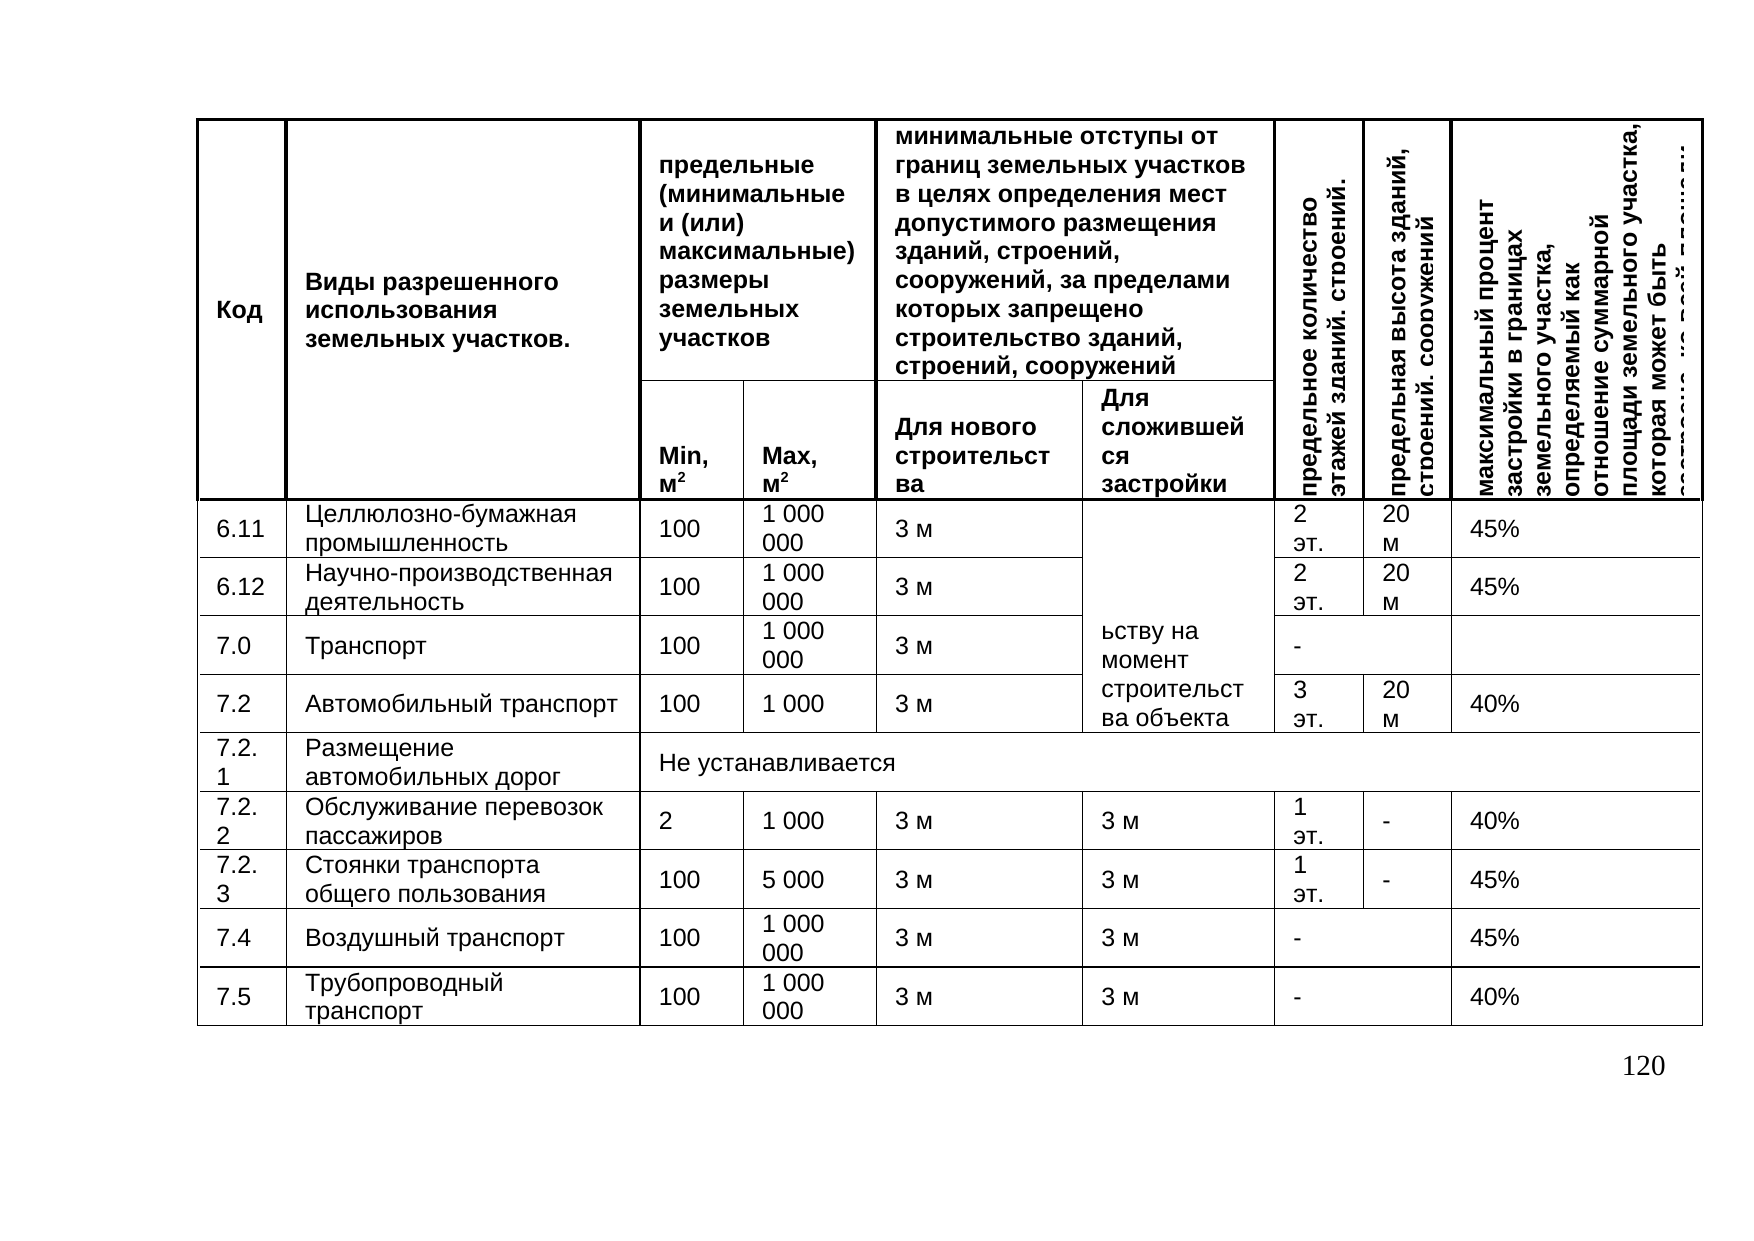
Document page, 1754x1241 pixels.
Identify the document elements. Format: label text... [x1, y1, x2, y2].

table_cell 2 [641, 792, 743, 849]
table_cell 7.4 [198, 908, 286, 966]
table_cell 45% [1452, 498, 1702, 557]
table_header предельная высота зданий, строений, сооружений [1365, 121, 1449, 498]
table_cell 1 000 000 [744, 616, 876, 674]
table_cell Для сложившейся застройки [1083, 381, 1273, 498]
table_cell Целлюлозно-бумажная промышленность [287, 501, 639, 557]
table_cell 3 м [877, 968, 1082, 1025]
table_cell 100 [641, 968, 743, 1025]
table_cell Не устанавливается [641, 732, 1702, 791]
table_cell 40% [1452, 966, 1702, 1025]
table_cell Обслуживание перевозок пассажиров [287, 792, 639, 849]
table_cell 7.5 [198, 966, 286, 1025]
table_cell 1 000 000 [744, 558, 876, 615]
table_cell 2 эт. [1275, 501, 1363, 557]
table_cell - [1364, 792, 1451, 849]
table_cell 45% [1452, 557, 1702, 615]
table_cell 1 000 000 [744, 501, 876, 557]
table_cell 7.2.3 [198, 849, 286, 908]
table_cell 1 000 [744, 675, 876, 732]
table_cell 3 м [1083, 792, 1274, 849]
table_cell 7.2.1 [198, 732, 286, 791]
table_cell 1 эт. [1275, 792, 1363, 849]
table_cell 100 [641, 558, 743, 615]
table_cell 100 [641, 850, 743, 908]
table_cell Стоянки транспорта общего пользования [287, 850, 639, 908]
table_cell 2 эт. [1275, 558, 1363, 615]
table_cell Для нового строительства [878, 381, 1082, 498]
table_cell 40% [1452, 674, 1702, 732]
table_cell 7.0 [198, 615, 286, 674]
table_cell 3 м [1083, 850, 1274, 908]
table_cell 40% [1452, 791, 1702, 849]
table_cell Трубопроводный транспорт [287, 968, 639, 1025]
table_cell 20 м [1364, 558, 1451, 615]
table_cell 3 м [877, 501, 1082, 557]
table_cell 100 [641, 675, 743, 732]
table_header предельные (минимальные и (или) максимальные) размеры земельных участков [642, 121, 874, 380]
table_cell 100 [641, 616, 743, 674]
table_cell - [1364, 850, 1451, 908]
table_cell 20 м [1364, 675, 1451, 732]
table_cell 3 м [877, 616, 1082, 674]
table_header минимальные отступы от границ земельных участков в целях определения мест допустимого размещения зданий, строений, сооружений, за пределами которых запрещено строительство зданий, строений, сооружений [878, 121, 1273, 380]
table_cell - [1275, 968, 1451, 1025]
table_cell Автомобильный транспорт [287, 675, 639, 732]
table_cell 20 м [1364, 501, 1451, 557]
table_cell [1452, 615, 1702, 674]
table_cell 1 эт. [1275, 850, 1363, 908]
table_cell 1 000 000 [744, 909, 876, 966]
table_cell 1 000 [744, 792, 876, 849]
table_header Код [199, 121, 284, 498]
table_cell - [1275, 616, 1451, 674]
table_cell 6.11 [198, 498, 286, 557]
table_cell 3 м [1083, 909, 1274, 966]
table_cell Размещение автомобильных дорог [287, 733, 639, 791]
table_cell 7.2 [198, 674, 286, 732]
table_cell 7.2.2 [198, 791, 286, 849]
table_cell 3 м [1083, 968, 1274, 1025]
table_header Виды разрешенного использования земельных участков. [288, 121, 638, 498]
table_cell 3 м [877, 792, 1082, 849]
table_cell 100 [641, 501, 743, 557]
table_cell 5 000 [744, 850, 876, 908]
table_cell 3 эт. [1275, 675, 1363, 732]
table_cell 3 м [877, 909, 1082, 966]
table_cell Min, м2 [642, 381, 743, 498]
table_cell 3 м [877, 850, 1082, 908]
table_cell 3 м [877, 675, 1082, 732]
table_cell Max, м2 [744, 381, 874, 498]
table_cell 100 [641, 909, 743, 966]
table_header предельное количество этажей зданий, строений, сооружений, [1276, 121, 1362, 498]
table_cell 1 000 000 [744, 968, 876, 1025]
table_cell Воздушный транспорт [287, 909, 639, 966]
table_cell 6.12 [198, 557, 286, 615]
table_cell 45% [1452, 908, 1702, 966]
table_header максимальный процент застройки в границах земельного участка, определяемый как отношение суммарной площади земельного участка, которая может быть застроена, ко всей площади земельного участка [1453, 121, 1701, 498]
table_cell 45% [1452, 849, 1702, 908]
table_cell Научно-производственная деятельность [287, 558, 639, 615]
table_cell - [1275, 909, 1451, 966]
table_cell 3 м [877, 558, 1082, 615]
table_cell Транспорт [287, 616, 639, 674]
